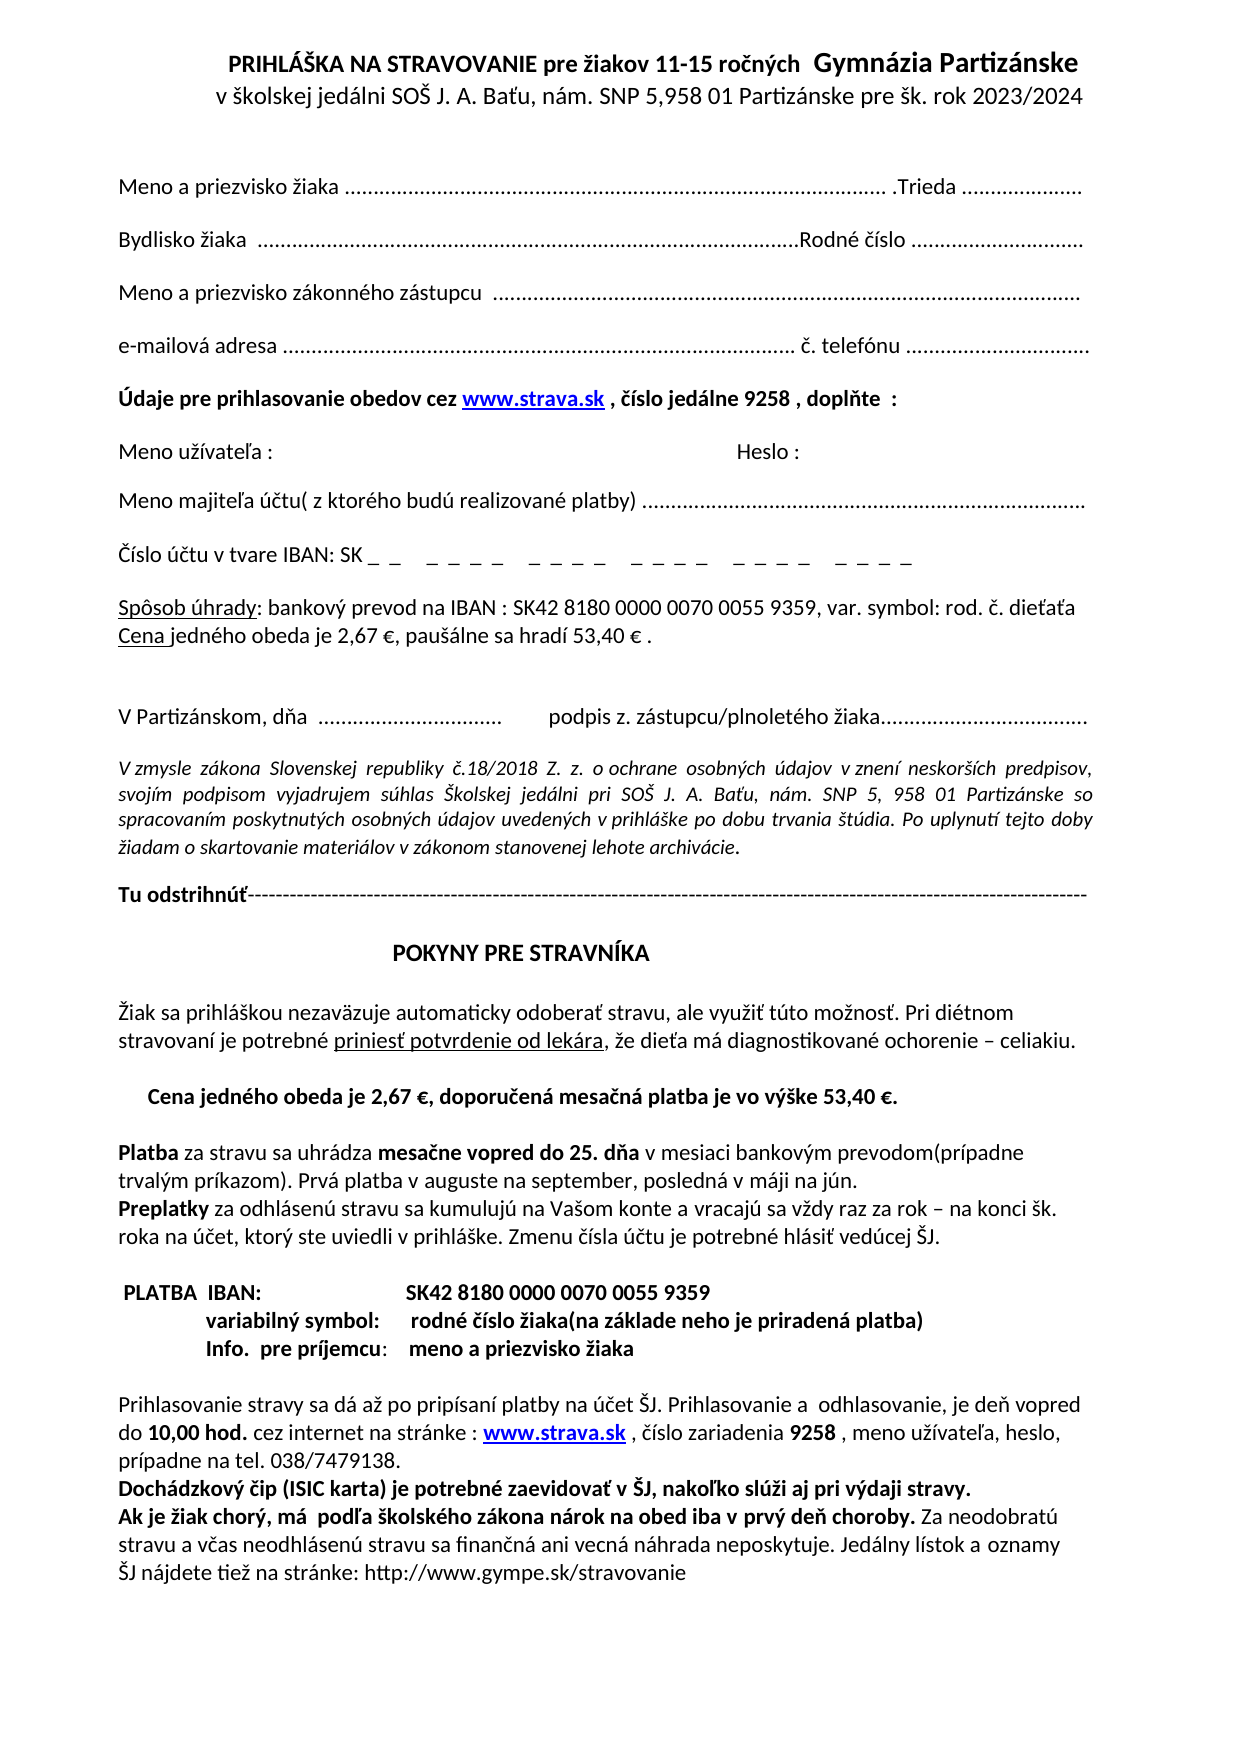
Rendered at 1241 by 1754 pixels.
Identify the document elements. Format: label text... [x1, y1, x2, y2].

text Meno a priezvisko zákonného zástupcu ...................................................................................................... [118, 278, 1093, 306]
text Tu odstrihnúť------------------------------------------------------------------------------------------------------------------------ [118, 881, 1093, 909]
text Platba za stravu sa uhrádza mesačne vopred do 25. dňa v mesiaci bankovým prevodom(prípadne trvalým príkazom). Prvá platba v auguste na september, posledná v máji na jún. [118, 1138, 1093, 1194]
text Prihlasovanie stravy sa dá až po pripísaní platby na účet ŠJ. Prihlasovanie a odhlasovanie, je deň vopred do 10,00 hod. cez internet na stránke : www.strava.sk , číslo zariadenia 9258 , meno užívateľa, heslo, prípadne na tel. 038/7479138. [118, 1390, 1093, 1474]
text PRIHLÁŠKA NA STRAVOVANIE pre žiakov 11-15 ročných Gymnázia Partizánske [148, 44, 1093, 80]
text Cena jedného obeda je 2,67 €, paušálne sa hradí 53,40 € . [118, 621, 1093, 649]
text Spôsob úhrady: bankový prevod na IBAN : SK42 8180 0000 0070 0055 9359, var. symbol: rod. č. dieťaťa [118, 593, 1093, 621]
text POKYNY PRE STRAVNÍKA [118, 937, 1093, 967]
text Cena jedného obeda je 2,67 €, doporučená mesačná platba je vo výške 53,40 €. [148, 1082, 1093, 1110]
text V Partizánskom, dňa ................................ podpis z. zástupcu/plnoletého žiaka.................................... [118, 702, 1093, 731]
text Číslo účtu v tvare IBAN: SK _ _ _ _ _ _ _ _ _ _ _ _ _ _ _ _ _ _ _ _ _ _ [118, 540, 1093, 568]
text Preplatky za odhlásenú stravu sa kumulujú na Vašom konte a vracajú sa vždy raz za rok – na konci šk. roka na účet, ktorý ste uviedli v prihláške. Zmenu čísla účtu je potrebné hlásiť vedúcej ŠJ. [118, 1194, 1093, 1250]
text Meno a priezvisko žiaka .............................................................................................. .Trieda ..................... [118, 172, 1093, 200]
text Údaje pre prihlasovanie obedov cez www.strava.sk , číslo jedálne 9258 , doplňte : [118, 384, 1093, 412]
text Meno majiteľa účtu( z ktorého budú realizované platby) ............................................................................. [118, 486, 1093, 514]
text v školskej jedálni SOŠ J. A. Baťu, nám. SNP 5,958 01 Partizánske pre šk. rok 2023/2024 [148, 80, 1093, 111]
text e-mailová adresa ......................................................................................... č. telefónu ................................ [118, 331, 1093, 359]
text Dochádzkový čip (ISIC karta) je potrebné zaevidovať v ŠJ, nakoľko slúži aj pri výdaji stravy. [118, 1474, 1093, 1502]
text Meno užívateľa : Heslo : [118, 437, 1093, 465]
text variabilný symbol: rodné číslo žiaka(na základe neho je priradená platba) [118, 1306, 1093, 1334]
text Ak je žiak chorý, má podľa školského zákona nárok na obed iba v prvý deň choroby. Za neodobratú stravu a včas neodhlásenú stravu sa finančná ani vecná náhrada neposkytuje. Jedálny lístok a oznamy ŠJ nájdete tiež na stránke: http://www.gympe.sk/stravovanie [118, 1502, 1093, 1586]
text Žiak sa prihláškou nezaväzuje automaticky odoberať stravu, ale využiť túto možnosť. Pri diétnom stravovaní je potrebné priniesť potvrdenie od lekára, že dieťa má diagnostikované ochorenie – celiakiu. [118, 998, 1093, 1054]
text Bydlisko žiaka ..............................................................................................Rodné číslo .............................. [118, 225, 1093, 253]
text Info. pre príjemcu: meno a priezvisko žiaka [118, 1334, 1093, 1362]
text PLATBA IBAN: SK42 8180 0000 0070 0055 9359 [118, 1278, 1093, 1306]
text V zmysle zákona Slovenskej republiky č.18/2018 Z. z. o ochrane osobných údajov v znení neskorších predpisov, svojím podpisom vyjadrujem súhlas Školskej jedálni pri SOŠ J. A. Baťu, nám. SNP 5, 958 01 Partizánske so spracovaním poskytnutých osobných údajov uvedených v prihláške po dobu trvania štúdia. Po uplynutí tejto doby žiadam o skartovanie materiálov v zákonom stanovenej lehote archivácie. [118, 756, 1093, 860]
